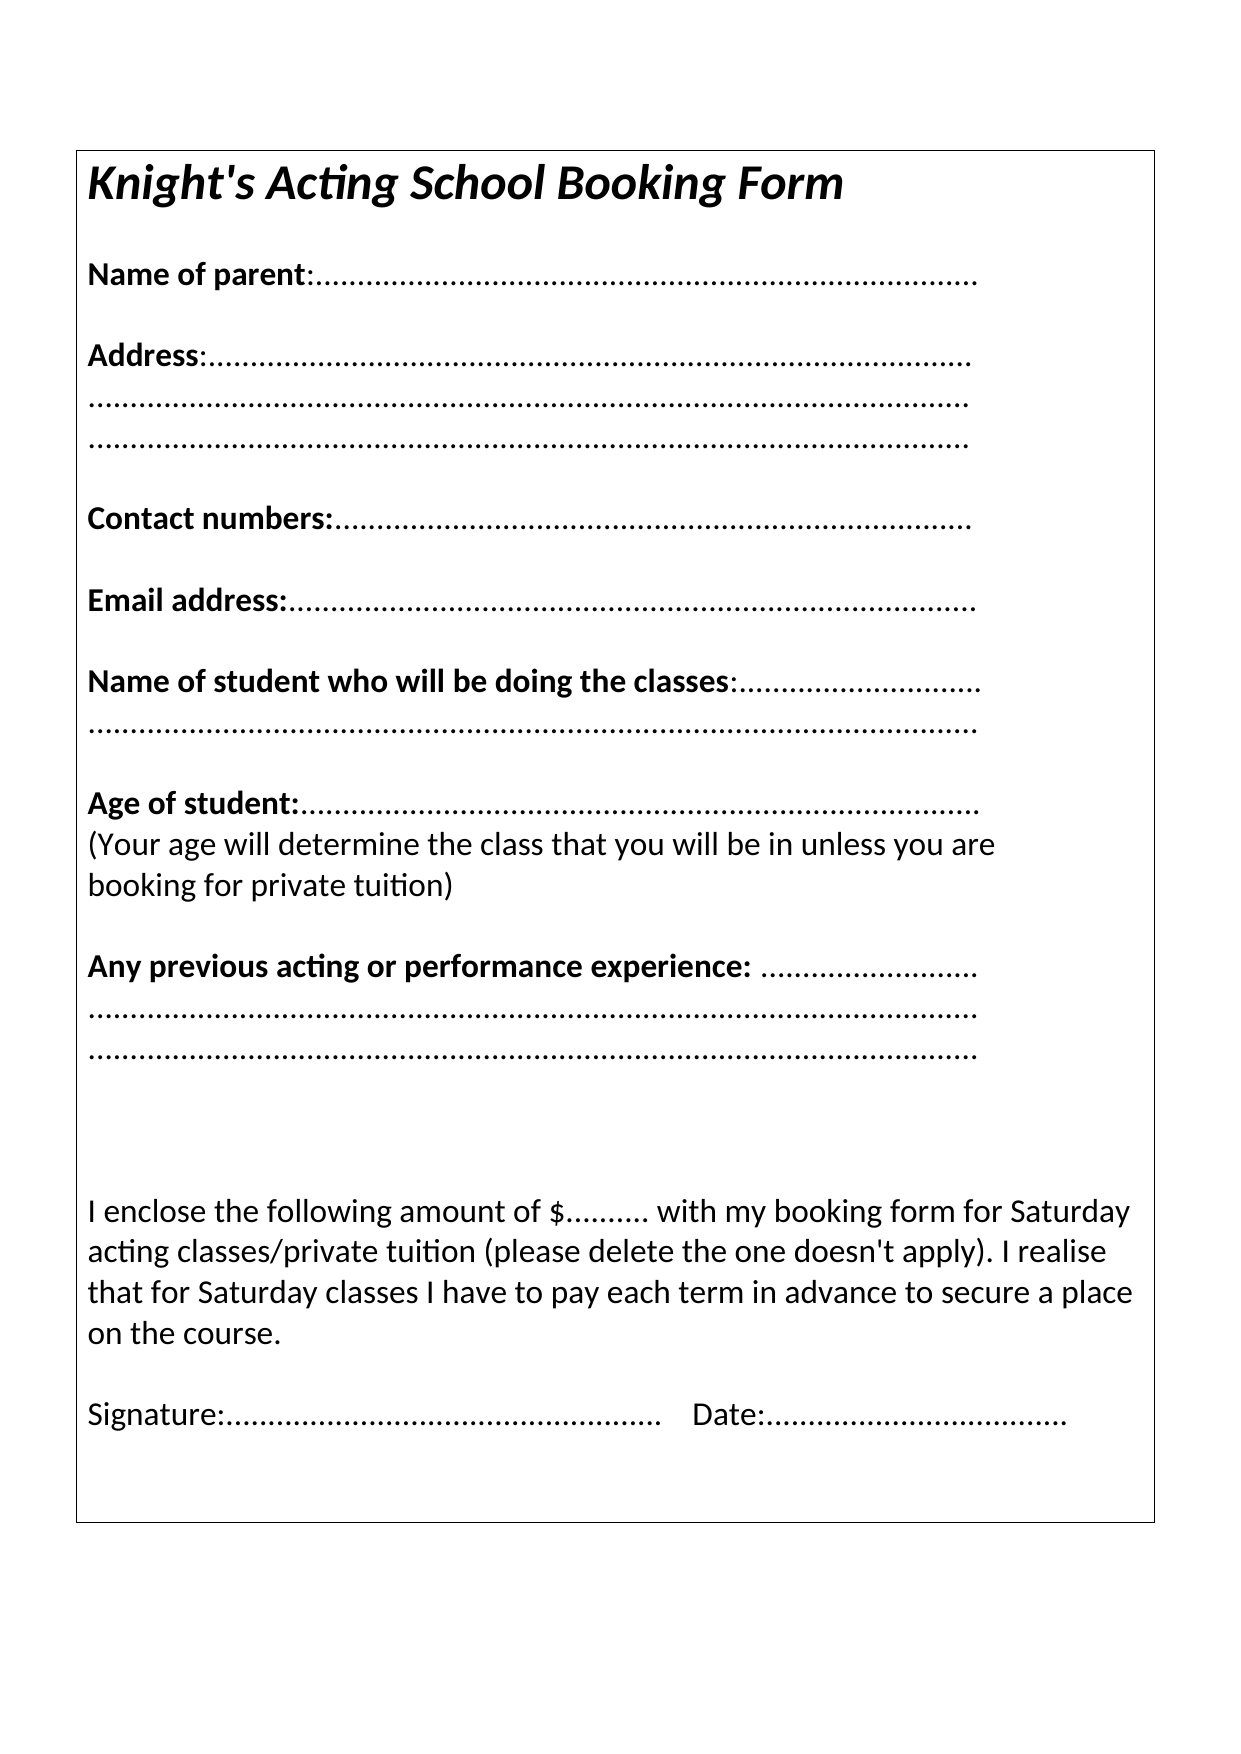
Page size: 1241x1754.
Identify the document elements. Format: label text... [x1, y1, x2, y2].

table_header Knight's Acting School Booking Form Name of parent:............................................................................... Address:........................................................................................... ......................................................................................................... ......................................................................................................... Contact numbers:............................................................................ Email address:.................................................................................. Name of student who will be doing the classes:............................. .......................................................................................................... Age of student:................................................................................. (Your age will determine the class that you will be in unless you are booking for private tuition) Any previous acting or performance experience: .......................... .......................................................................................................... .......................................................................................................... I enclose the following amount of $.......... with my booking form for Saturday acting classes/private tuition (please delete the one doesn't apply). I realise that for Saturday classes I have to pay each term in advance to secure a place on the course. Signature:.................................................... Date:.................................... [77, 151, 1154, 1522]
